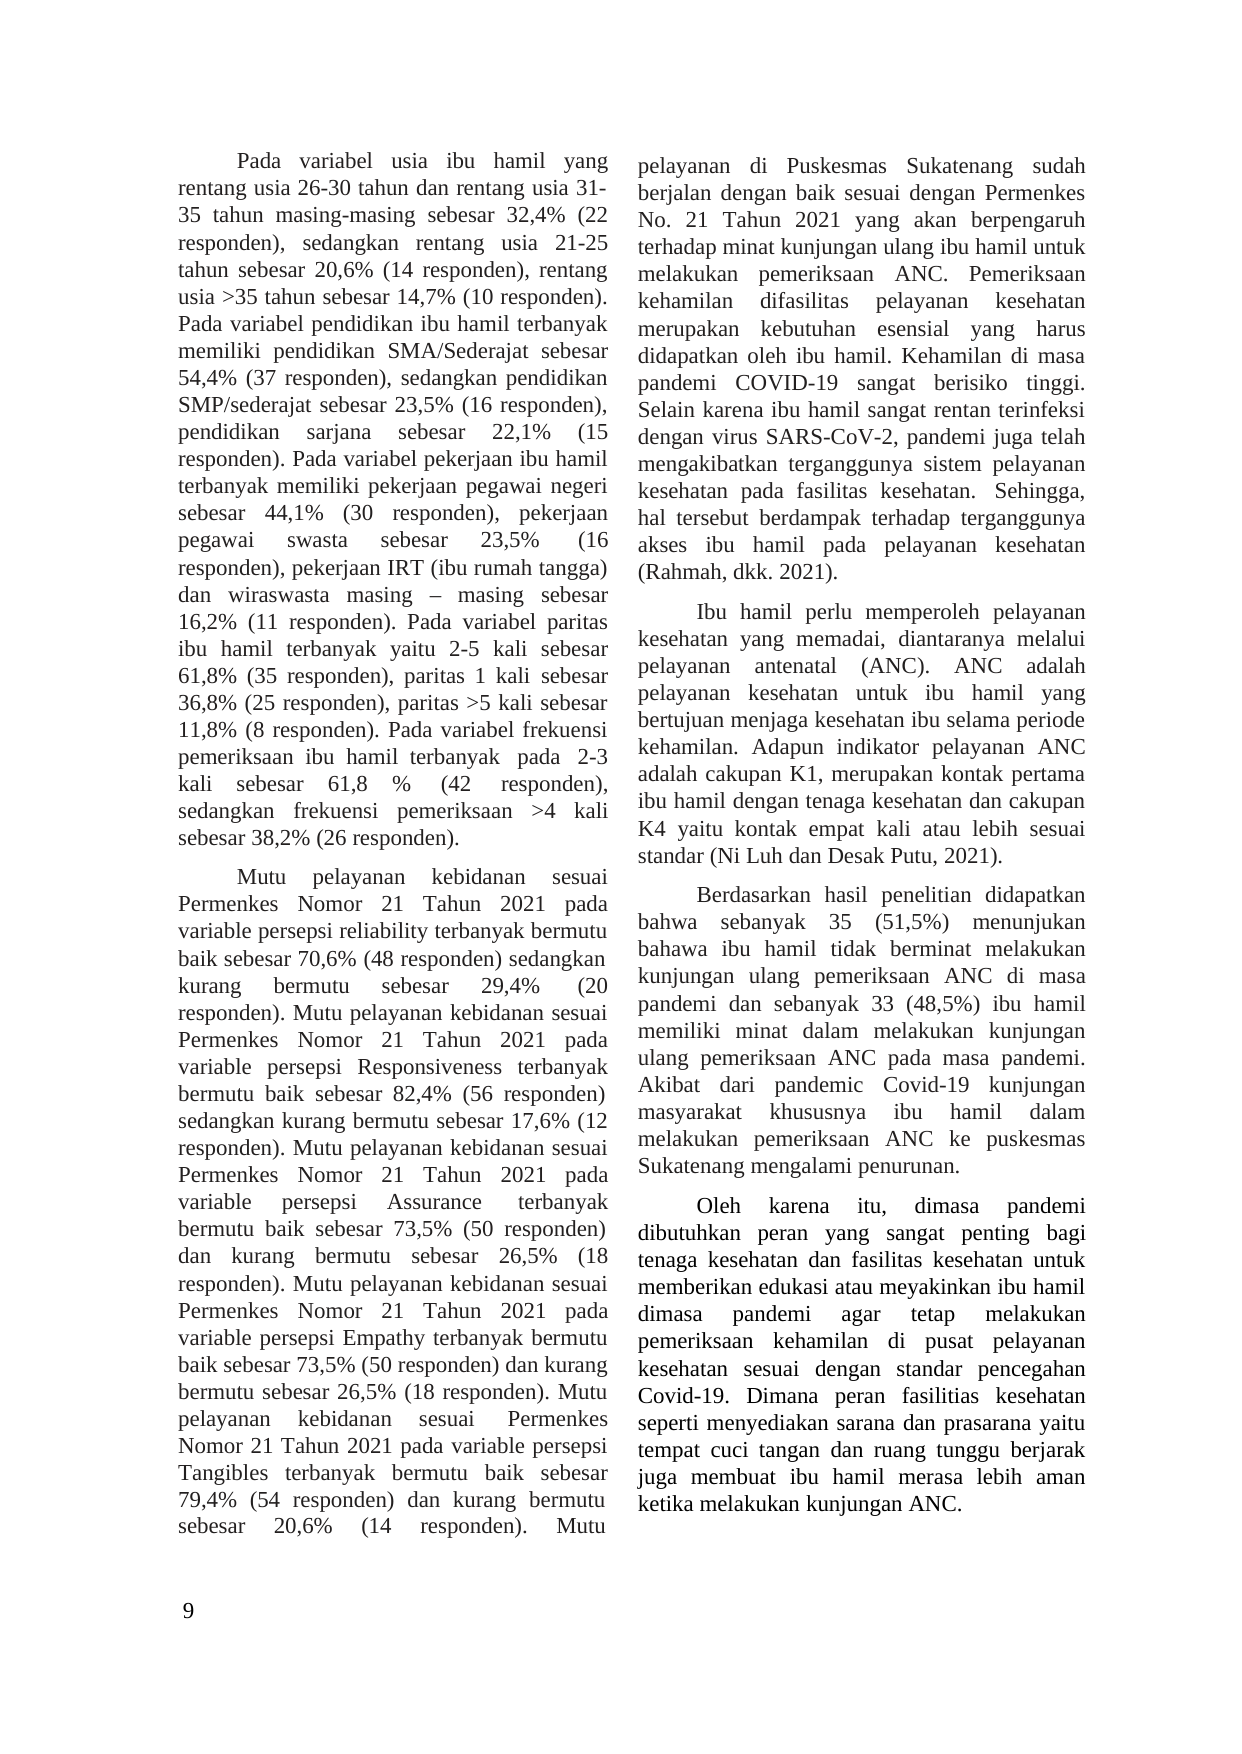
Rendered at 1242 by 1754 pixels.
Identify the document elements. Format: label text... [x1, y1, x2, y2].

text 35 tahun masing-masing sebesar 32,4% (22 responden), sedangkan rentang usia 21-25 tahun sebesar 20,6% (14 responden), rentang usia >35 tahun sebesar 14,7% (10 responden). Pada variabel pendidikan ibu hamil terbanyak memiliki pendidikan SMA/Sederajat sebesar 54,4% (37 responden), sedangkan pendidikan SMP/sederajat sebesar 23,5% (16 responden), pendidikan sarjana sebesar 22,1% (15 responden). Pada variabel pekerjaan ibu hamil terbanyak memiliki pekerjaan pegawai negeri sebesar 44,1% (30 responden), pekerjaan pegawai swasta sebesar 23,5% (16 responden), pekerjaan IRT (ibu rumah tangga) dan wiraswasta masing – masing sebesar 16,2% (11 responden). Pada variabel paritas ibu hamil terbanyak yaitu 2-5 kali sebesar 61,8% (35 responden), paritas 1 kali sebesar 36,8% (25 responden), paritas >5 kali sebesar 11,8% (8 responden). Pada variabel frekuensi pemeriksaan ibu hamil terbanyak pada 2-3 kali sebesar 61,8 % (42 responden), sedangkan frekuensi pemeriksaan >4 kali sebesar 38,2% (26 responden). [178, 202, 608, 851]
text Ibu hamil perlu memperoleh pelayanan kesehatan yang memadai, diantaranya melalui pelayanan antenatal (ANC). ANC adalah pelayanan kesehatan untuk ibu hamil yang bertujuan menjaga kesehatan ibu selama periode kehamilan. Adapun indikator pelayanan ANC adalah cakupan K1, merupakan kontak pertama ibu hamil dengan tenaga kesehatan dan cakupan K4 yaitu kontak empat kali atau lebih sesuai standar (Ni Luh dan Desak Putu, 2021). [638, 598, 1086, 868]
text pelayanan di Puskesmas Sukatenang sudah berjalan dengan baik sesuai dengan Permenkes No. 21 Tahun 2021 yang akan berpengaruh terhadap minat kunjungan ulang ibu hamil untuk melakukan pemeriksaan ANC. Pemeriksaan kehamilan difasilitas pelayanan kesehatan merupakan kebutuhan esensial yang harus didapatkan oleh ibu hamil. Kehamilan di masa pandemi COVID-19 sangat berisiko tinggi. Selain karena ibu hamil sangat rentan terinfeksi dengan virus SARS-CoV-2, pandemi juga telah mengakibatkan terganggunya sistem pelayanan kesehatan pada fasilitas kesehatan. Sehingga, hal tersebut berdampak terhadap terganggunya akses ibu hamil pada pelayanan kesehatan (Rahmah, dkk. 2021). [638, 152, 1086, 585]
text sebesar 20,6% (14 responden). Mutu [178, 1513, 612, 1539]
text Mutu pelayanan kebidanan sesuai Permenkes Nomor 21 Tahun 2021 pada variable persepsi reliability terbanyak bermutu baik sebesar 70,6% (48 responden) sedangkan [178, 863, 608, 971]
text Pada variabel usia ibu hamil yang rentang usia 26-30 tahun dan rentang usia 31- [178, 147, 608, 201]
text dan kurang bermutu sebesar 26,5% (18 responden). Mutu pelayanan kebidanan sesuai Permenkes Nomor 21 Tahun 2021 pada variable persepsi Empathy terbanyak bermutu baik sebesar 73,5% (50 responden) dan kurang bermutu sebesar 26,5% (18 responden). Mutu pelayanan kebidanan sesuai Permenkes Nomor 21 Tahun 2021 pada variable persepsi Tangibles terbanyak bermutu baik sebesar 79,4% (54 responden) dan kurang bermutu [178, 1242, 608, 1513]
text sedangkan kurang bermutu sebesar 17,6% (12 responden). Mutu pelayanan kebidanan sesuai Permenkes Nomor 21 Tahun 2021 pada variable persepsi Assurance terbanyak bermutu baik sebesar 73,5% (50 responden) [178, 1107, 608, 1242]
text kurang bermutu sebesar 29,4% (20 responden). Mutu pelayanan kebidanan sesuai Permenkes Nomor 21 Tahun 2021 pada variable persepsi Responsiveness terbanyak bermutu baik sebesar 82,4% (56 responden) [178, 972, 608, 1106]
text Oleh karena itu, dimasa pandemi dibutuhkan peran yang sangat penting bagi tenaga kesehatan dan fasilitas kesehatan untuk memberikan edukasi atau meyakinkan ibu hamil dimasa pandemi agar tetap melakukan pemeriksaan kehamilan di pusat pelayanan kesehatan sesuai dengan standar pencegahan Covid-19. Dimana peran fasilitias kesehatan seperti menyediakan sarana dan prasarana yaitu tempat cuci tangan dan ruang tunggu berjarak juga membuat ibu hamil merasa lebih aman ketika melakukan kunjungan ANC. [638, 1192, 1086, 1516]
text Berdasarkan hasil penelitian didapatkan bahwa sebanyak 35 (51,5%) menunjukan bahawa ibu hamil tidak berminat melakukan kunjungan ulang pemeriksaan ANC di masa pandemi dan sebanyak 33 (48,5%) ibu hamil memiliki minat dalam melakukan kunjungan ulang pemeriksaan ANC pada masa pandemi. Akibat dari pandemic Covid-19 kunjungan masyarakat khususnya ibu hamil dalam melakukan pemeriksaan ANC ke puskesmas Sukatenang mengalami penurunan. [638, 881, 1086, 1178]
